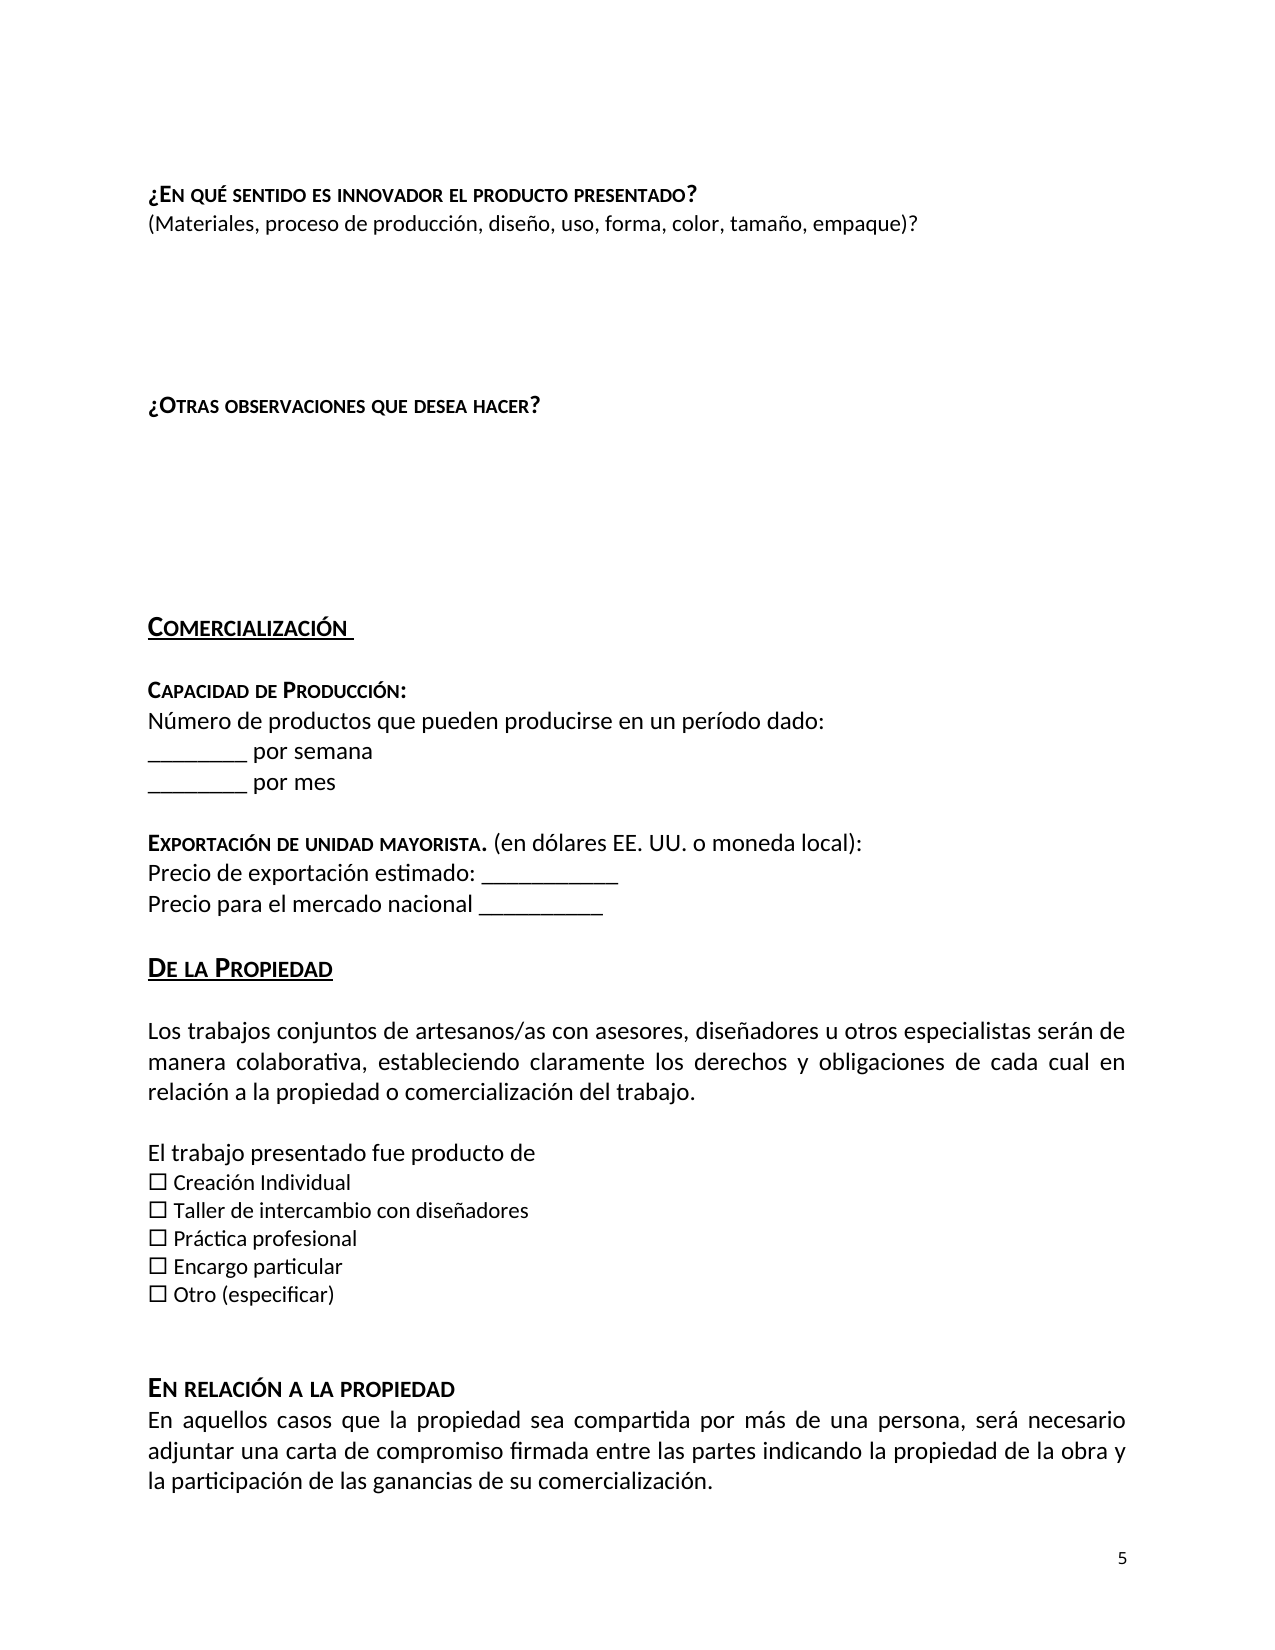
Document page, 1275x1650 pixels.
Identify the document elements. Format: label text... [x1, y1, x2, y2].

text De la Propiedad [148, 949, 1127, 984]
text Exportación de unidad mayorista. (en dólares EE. UU. o moneda local): [148, 827, 1127, 857]
text ¿En qué sentido es innovador el producto presentado? [148, 178, 1127, 209]
text En aquellos casos que la propiedad sea compartida por más de una persona, será necesario adjuntar una carta de compromiso firmada entre las partes indicando la propiedad de la obra y la particción de las ganancias de su comercialización. [148, 1404, 1127, 1496]
text Precio para el mercado nacional __________ [148, 888, 1127, 918]
text ________ por mes [148, 766, 1127, 796]
text Otro (especificar) [148, 1280, 1127, 1308]
text Taller de intercambio con diseñadores [148, 1196, 1127, 1224]
text Los trabajos conjuntos de artesanos/as con asesores, diseñadores u otros especialistas serán de manera colaborativa, estableciendo claramente los derechos y obligaciones de cada cual en relación a la propiedad o comercialización del trabajo. [148, 1015, 1127, 1107]
text Capacidad de Producción: [148, 674, 1127, 705]
text Práctica profesional [148, 1224, 1127, 1252]
text Encargo particular [148, 1252, 1127, 1280]
text ¿Otras observaciones que desea hacer? [148, 389, 1127, 420]
text En relación a la propiedad [148, 1369, 1127, 1404]
text El trabajo presentado fue producto de [148, 1137, 1127, 1168]
text Comercialización [148, 608, 1127, 644]
text Número de productos que pueden producirse en un período dado: [148, 705, 1127, 735]
text ________ por semana [148, 735, 1127, 766]
text Precio de exportación estimado: ___________ [148, 857, 1127, 888]
text Creación Individual [148, 1168, 1127, 1196]
text (Materiales, proceso de producción, diseño, uso, forma, color, tamaño, empaque)? [148, 209, 1127, 237]
